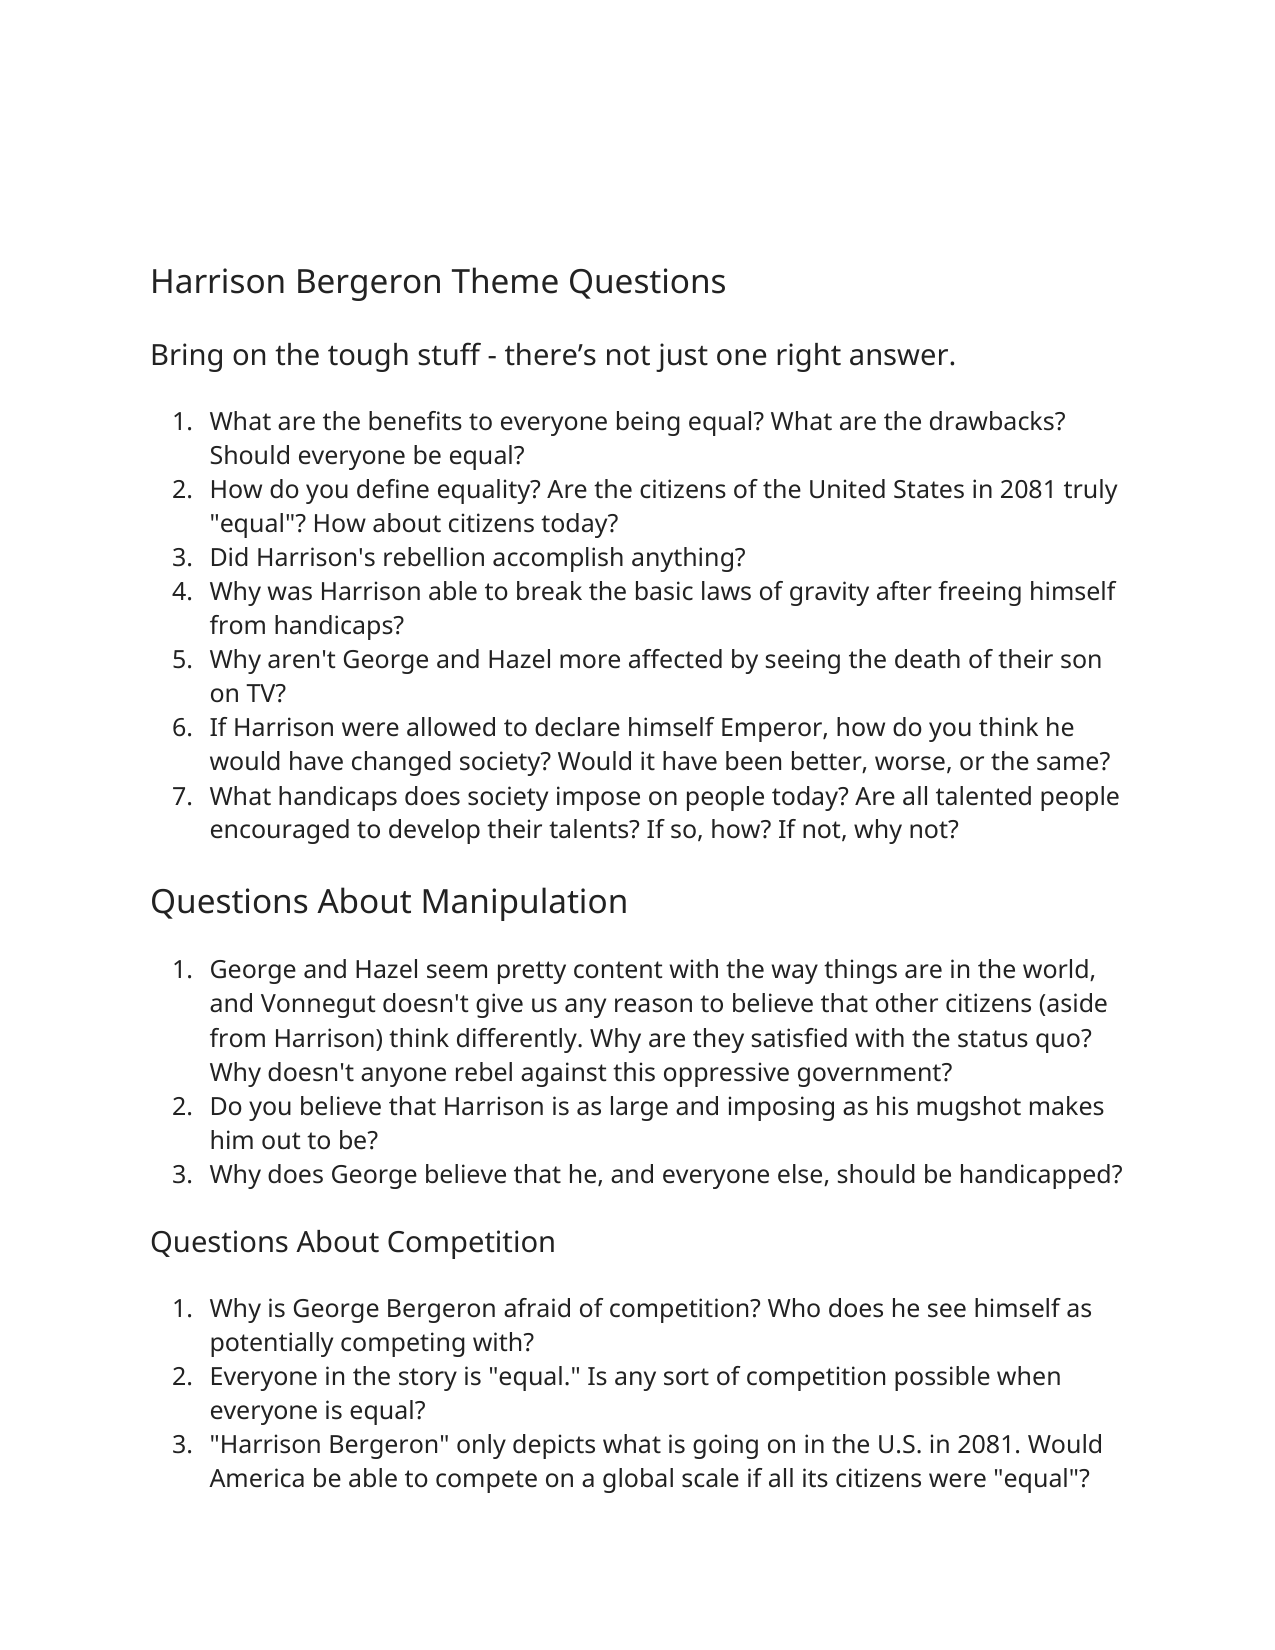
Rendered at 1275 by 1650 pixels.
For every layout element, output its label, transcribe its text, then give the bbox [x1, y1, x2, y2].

text Harrison Bergeron Theme Questions [150, 258, 1125, 303]
list How do you define equality? Are the citizens of the United States in 2081 truly "equal"? How about citizens today? [172, 472, 1125, 540]
text Questions About Manipulation [150, 877, 1125, 923]
list Did Harrison's rebellion accomplish anything? [172, 540, 1125, 574]
list Do you believe that Harrison is as large and imposing as his mugshot makes him out to be? [172, 1088, 1125, 1156]
list Everyone in the story is "equal." Is any sort of competition possible when everyone is equal? [172, 1359, 1125, 1427]
list Why does George believe that he, and everyone else, should be handicapped? [172, 1156, 1125, 1191]
list George and Hazel seem pretty content with the way things are in the world, and Vonnegut doesn't give us any reason to believe that other citizens (aside from Harrison) think differently. Why are they satisfied with the status quo? Why doesn't anyone rebel against this oppressive government? [172, 952, 1125, 1088]
list What handicaps does society impose on people today? Are all talented people encouraged to develop their talents? If so, how? If not, why not? [172, 778, 1125, 846]
list Why is George Bergeron afraid of competition? Who does he see himself as potentially competing with? [172, 1291, 1125, 1359]
list Why was Harrison able to break the basic laws of gravity after freeing himself from handicaps? [172, 574, 1125, 642]
list What are the benefits to everyone being equal? What are the drawbacks? Should everyone be equal? [172, 403, 1125, 472]
text Bring on the tough stuff - there’s not just one right answer. [150, 334, 1125, 374]
list "Harrison Bergeron" only depicts what is going on in the U.S. in 2081. Would America be able to compete on a global scale if all its citizens were "equal"? [172, 1427, 1125, 1495]
list If Harrison were allowed to declare himself Emperor, how do you think he would have changed society? Would it have been better, worse, or the same? [172, 710, 1125, 778]
list Why aren't George and Hazel more affected by seeing the death of their son on TV? [172, 642, 1125, 710]
text Questions About Competition [150, 1222, 1125, 1261]
